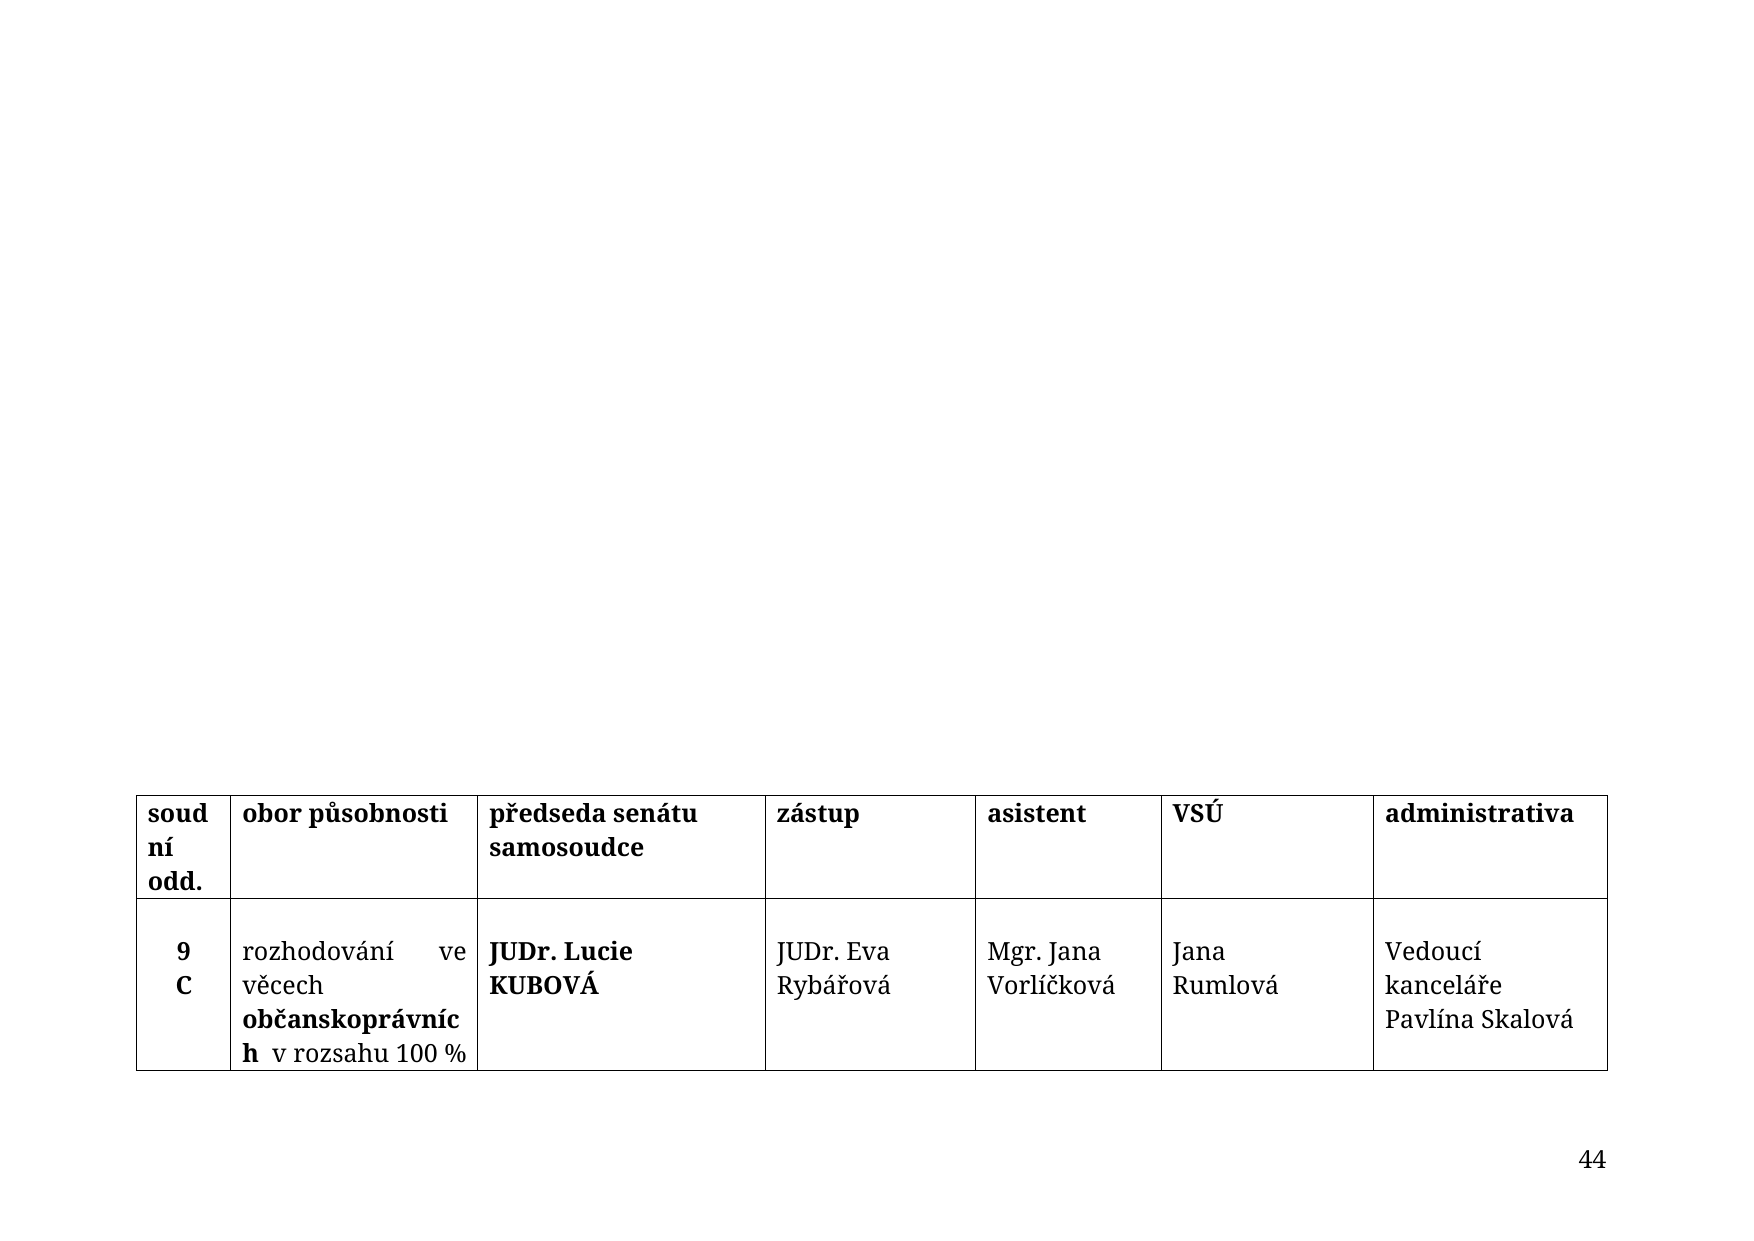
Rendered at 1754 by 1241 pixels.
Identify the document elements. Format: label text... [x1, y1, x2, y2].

table_header předseda senátu samosoudce [478, 796, 765, 898]
table_header administrativa [1374, 796, 1607, 898]
table_header zástup [766, 796, 975, 898]
table_cell Jana Rumlová [1162, 899, 1373, 1069]
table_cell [976, 899, 1161, 1069]
table_cell 9 C [137, 899, 230, 1069]
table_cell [478, 899, 765, 1069]
table_header asistent [976, 796, 1161, 898]
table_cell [231, 899, 477, 1069]
table_cell JUDr. Eva Rybářová [766, 899, 975, 1069]
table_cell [1374, 899, 1607, 1069]
table_header obor působnosti [231, 796, 477, 898]
table_header VSÚ [1162, 796, 1373, 898]
table_header soudní odd. [137, 796, 230, 898]
